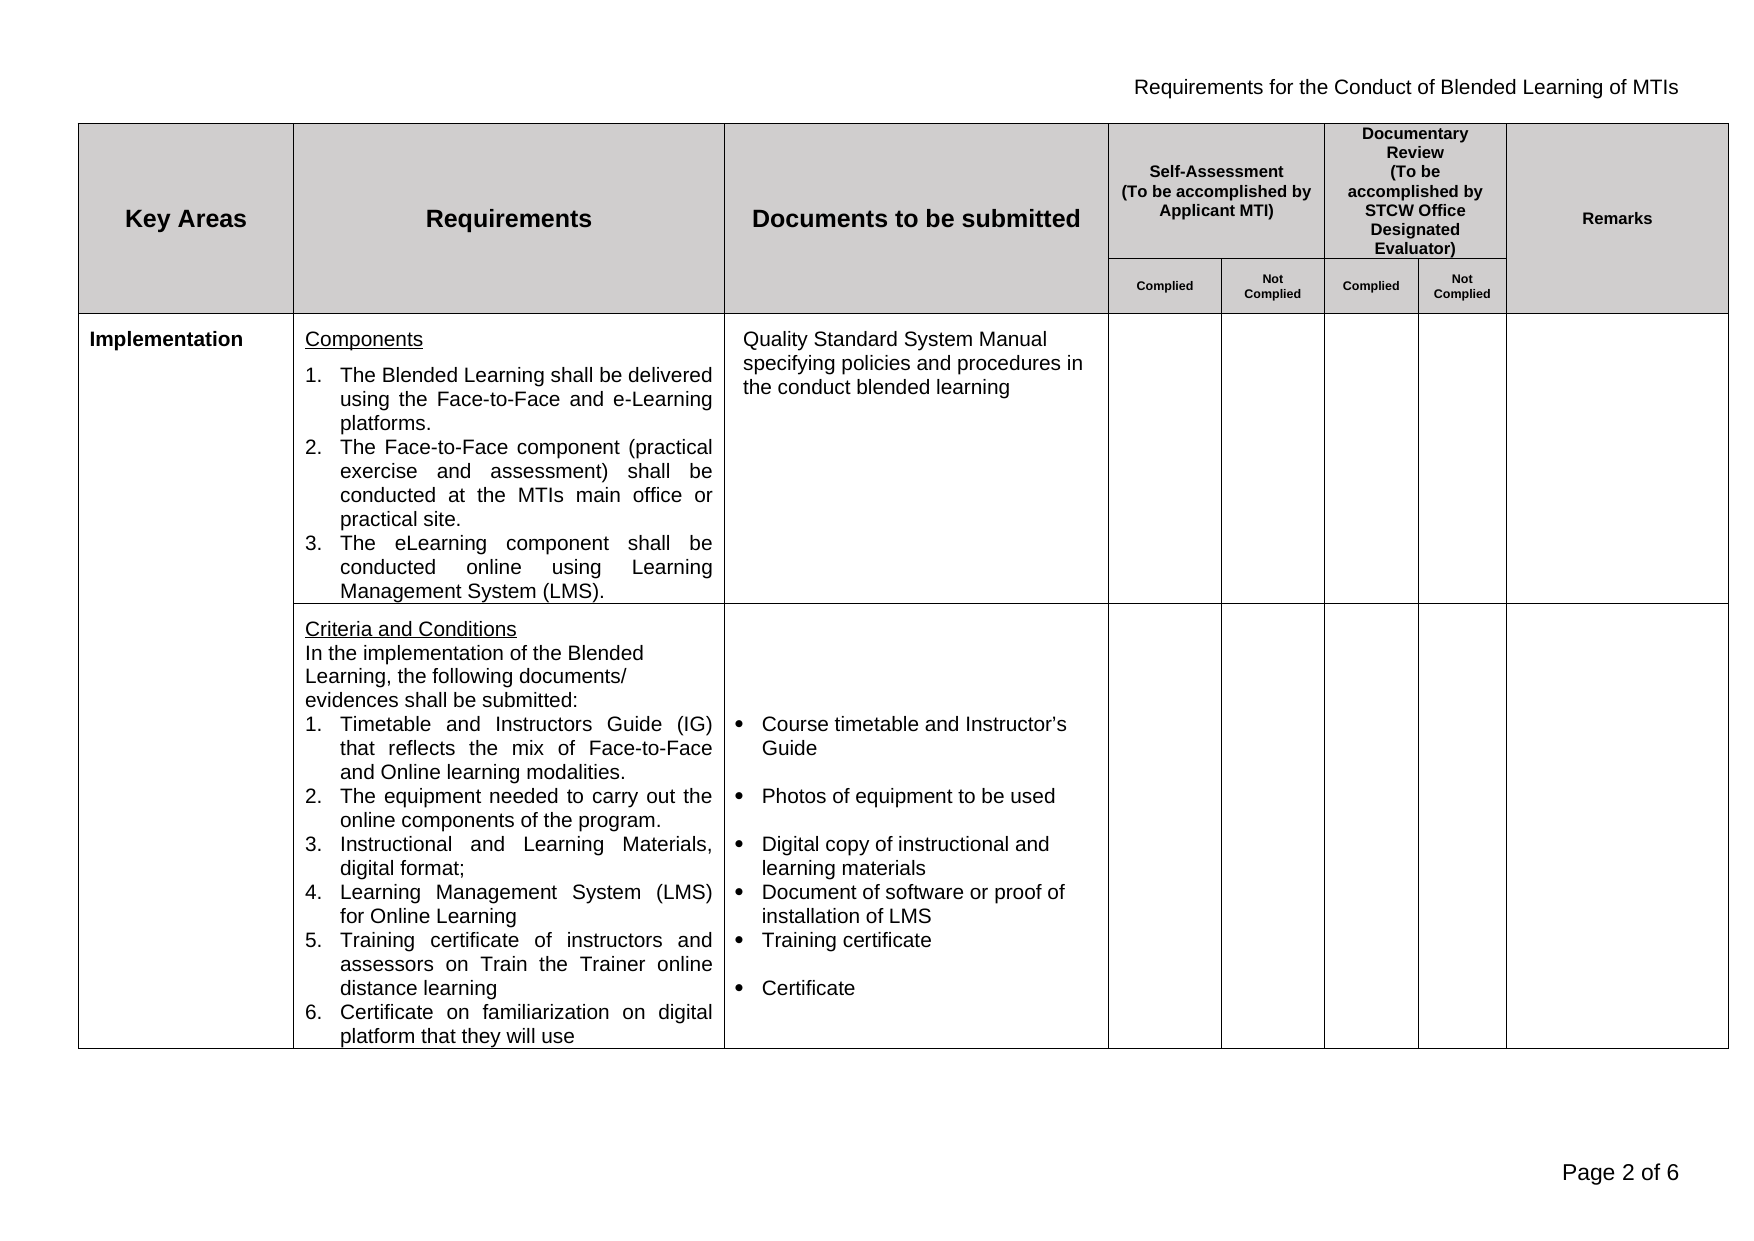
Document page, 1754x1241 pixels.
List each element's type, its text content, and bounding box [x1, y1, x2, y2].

table_cell [1325, 314, 1418, 603]
table_cell Course timetable and Instructor’s Guide Photos of equipment to be used Digital copy of instructional and learning materials Document of software or proof of installation of LMS Training certificate Certificate [725, 604, 1108, 1048]
table_cell [1419, 314, 1506, 603]
table_cell Criteria and Conditions In the implementation of the Blended Learning, the following documents/ evidences shall be submitted: Timetable and Instructors Guide (IG) that reflects the mix of Face-to-Face and Online learning modalities. The equipment needed to carry out the online components of the program. Instructional and Learning Materials, digital format; Learning Management System (LMS) for Online Learning Training certificate of instructors and assessors on Train the Trainer online distance learning Certificate on familiarization on digital platform that they will use [294, 604, 724, 1048]
table_header Key Areas [79, 124, 293, 313]
table_header Remarks [1507, 124, 1728, 313]
table_cell Not Complied [1222, 259, 1324, 313]
table_cell [1507, 604, 1728, 1048]
table_header Self-Assessment (To be accomplished by Applicant MTI) [1109, 124, 1324, 258]
table_cell [1222, 604, 1324, 1048]
table_header Requirements [294, 124, 724, 313]
table_cell [1507, 314, 1728, 603]
table_cell Complied [1325, 259, 1418, 313]
table_cell [1222, 314, 1324, 603]
table_cell Implementation [79, 314, 293, 1048]
table_cell Complied [1109, 259, 1221, 313]
table_cell [1109, 604, 1221, 1048]
table_cell [1325, 604, 1418, 1048]
table_cell Components The Blended Learning shall be delivered using the Face-to-Face and e-Learning platforms. The Face-to-Face component (practical exercise and assessment) shall be conducted at the MTIs main office or practical site. The eLearning component shall be conducted online using Learning Management System (LMS). [294, 314, 724, 603]
table_cell Quality Standard System Manual specifying policies and procedures in the conduct blended learning [725, 314, 1108, 603]
table_header Documents to be submitted [725, 124, 1108, 313]
table_cell Not Complied [1419, 259, 1506, 313]
table_header Documentary Review (To be accomplished by STCW Office Designated Evaluator) [1325, 124, 1506, 258]
table_cell [1109, 314, 1221, 603]
table_cell [1419, 604, 1506, 1048]
